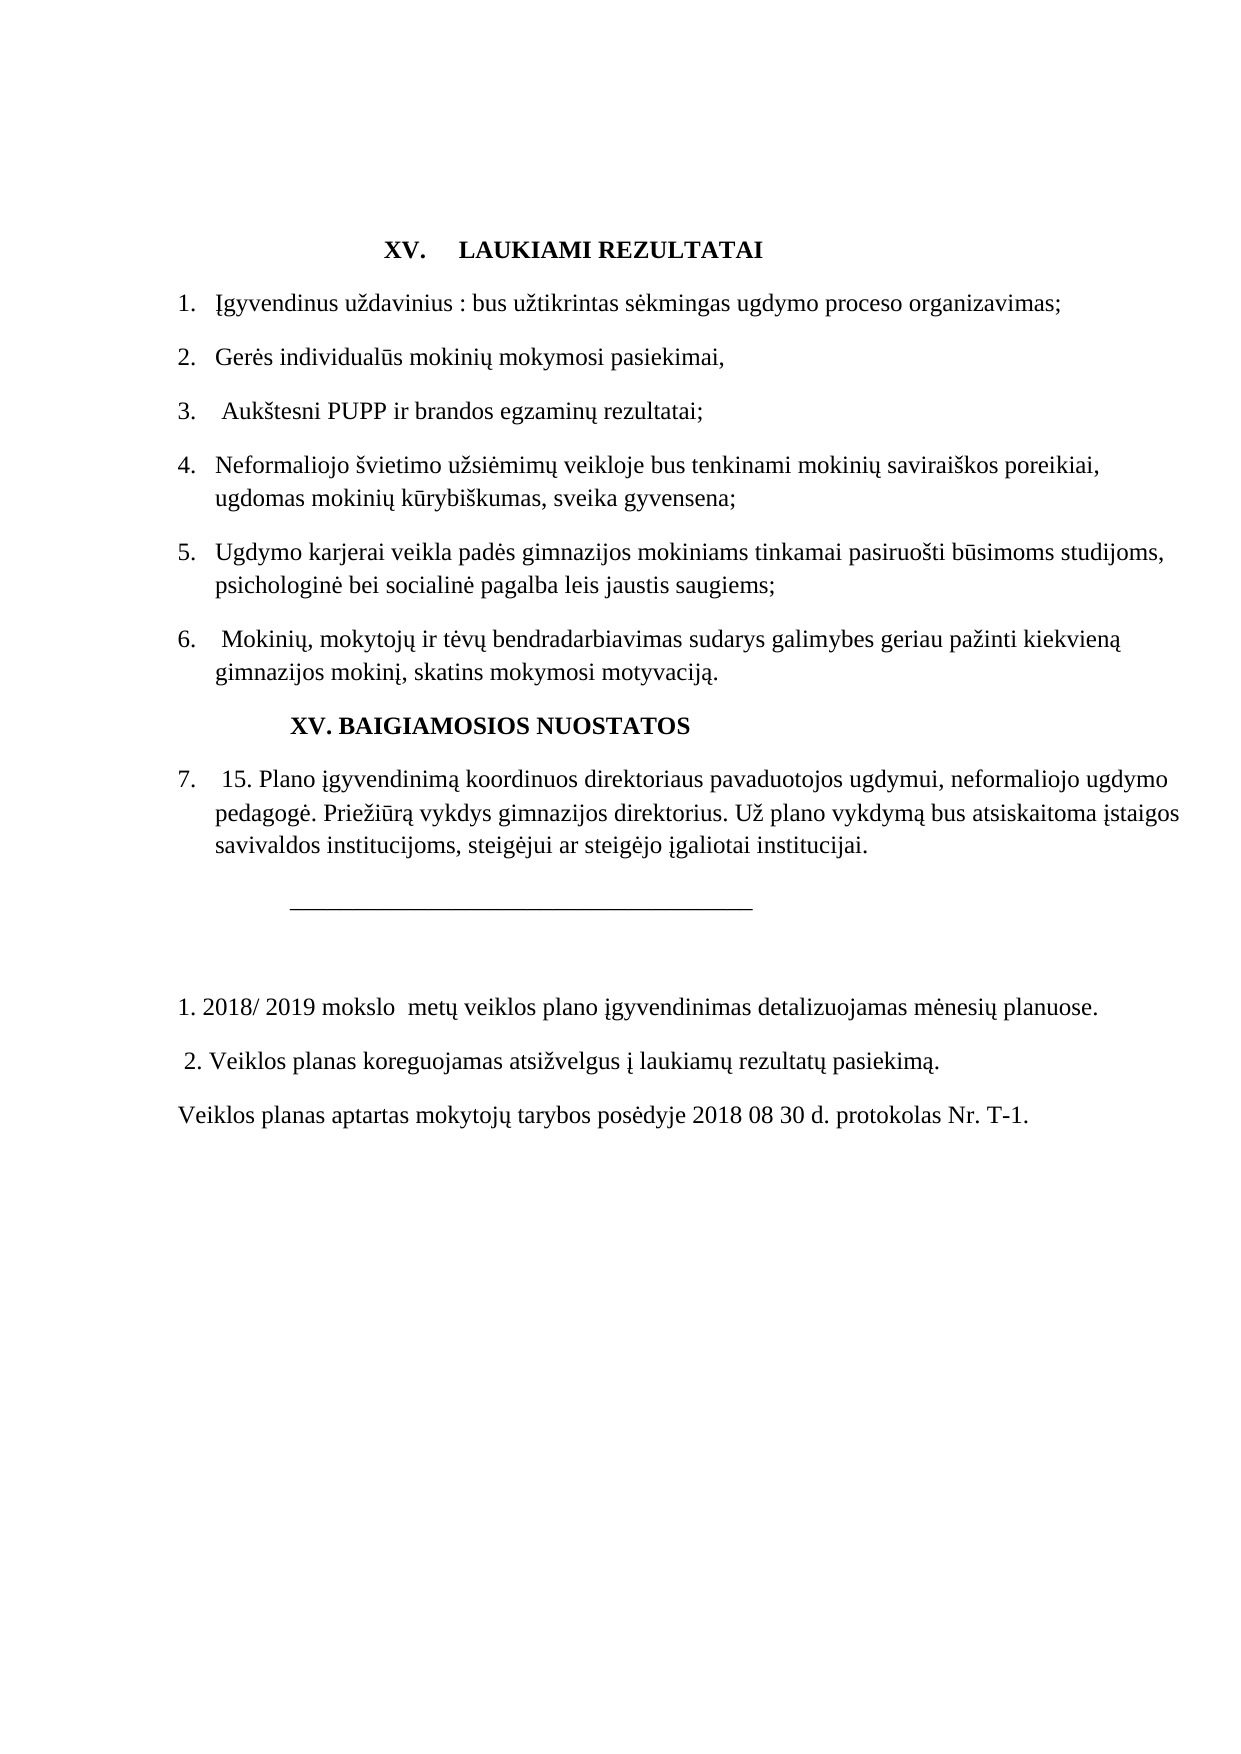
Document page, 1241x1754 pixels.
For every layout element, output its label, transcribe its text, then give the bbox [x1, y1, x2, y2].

list Neformaliojo švietimo užsiėmimų veikloje bus tenkinami mokinių saviraiškos poreikiai, ugdomas mokinių kūrybiškumas, sveika gyvensena; [177, 450, 1181, 512]
text XV. BAIGIAMOSIOS NUOSTATOS [290, 711, 1181, 739]
text _____________________________________ [290, 884, 1181, 913]
list Gerės individualūs mokinių mokymosi pasiekimai, [177, 342, 1181, 371]
list 15. Plano įgyvendinimą koordinuos direktoriaus pavaduotojos ugdymui, neformaliojo ugdymo pedagogė. Priežiūrą vykdys gimnazijos direktorius. Už plano vykdymą bus atsiskaitoma įstaigos savivaldos institucijoms, steigėjui ar steigėjo įgaliotai institucijai. [177, 764, 1181, 859]
text 2. Veiklos planas koreguojamas atsižvelgus į laukiamų rezultatų pasiekimą. [177, 1046, 1181, 1075]
list LAUKIAMI REZULTATAI [383, 235, 1181, 263]
list Įgyvendinus uždavinius : bus užtikrintas sėkmingas ugdymo proceso organizavimas; [177, 288, 1181, 317]
list Mokinių, mokytojų ir tėvų bendradarbiavimas sudarys galimybes geriau pažinti kiekvieną gimnazijos mokinį, skatins mokymosi motyvaciją. [177, 624, 1181, 686]
text Veiklos planas aptartas mokytojų tarybos posėdyje 2018 08 30 d. protokolas Nr. T-1. [177, 1100, 1181, 1129]
list Ugdymo karjerai veikla padės gimnazijos mokiniams tinkamai pasiruošti būsimoms studijoms, psichologinė bei socialinė pagalba leis jaustis saugiems; [177, 537, 1181, 599]
list Aukštesni PUPP ir brandos egzaminų rezultatai; [177, 396, 1181, 425]
text 1. 2018/ 2019 mokslo metų veiklos plano įgyvendinimas detalizuojamas mėnesių planuose. [177, 992, 1181, 1021]
